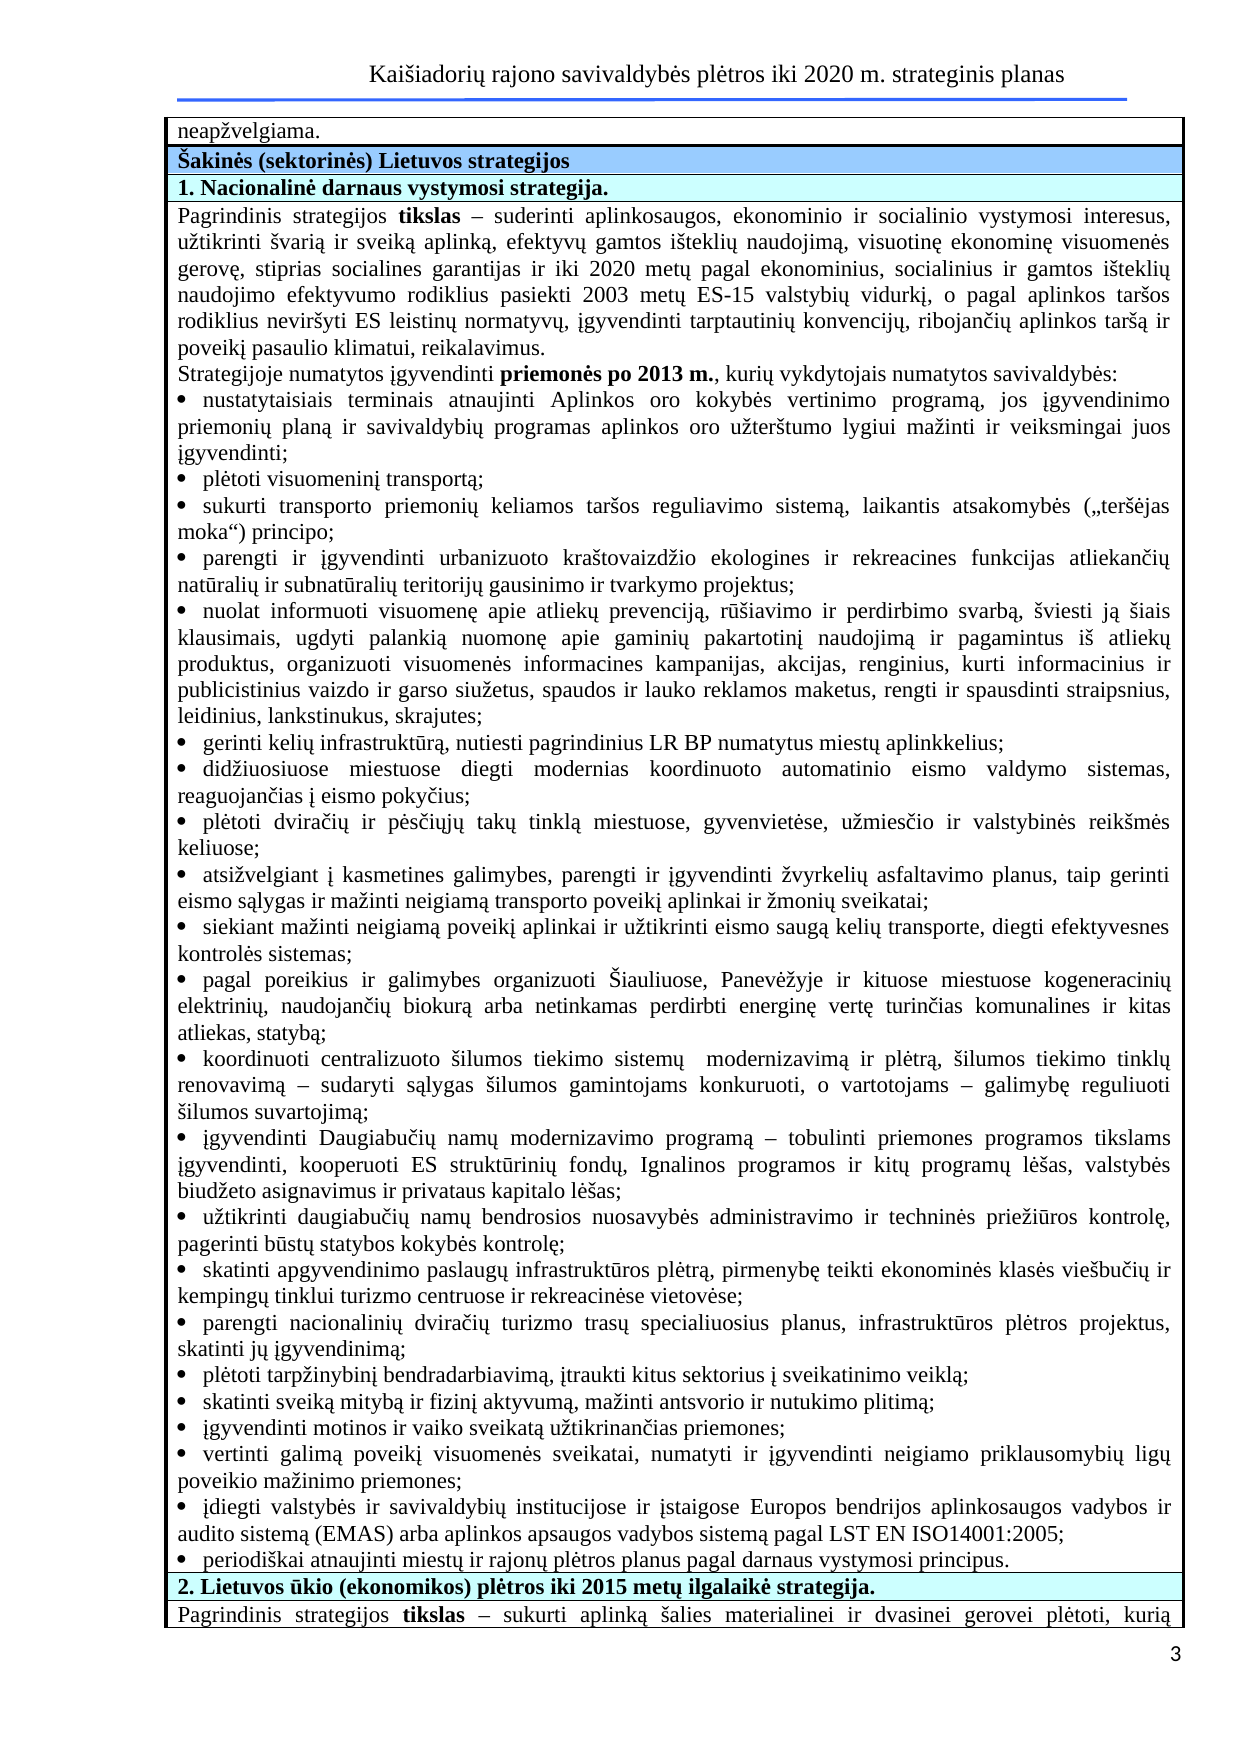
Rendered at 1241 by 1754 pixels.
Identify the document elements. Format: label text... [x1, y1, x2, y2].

table_cell 1. Nacionalinė darnaus vystymosi strategija. [168, 175, 1182, 201]
table_cell Pagrindinis strategijos tikslas – suderinti aplinkosaugos, ekonominio ir socialinio vystymosi interesus, užtikrinti švarią ir sveiką aplinką, efektyvų gamtos išteklių naudojimą, visuotinę ekonominę visuomenės gerovę, stiprias socialines garantijas ir iki 2020 metų pagal ekonominius, socialinius ir gamtos išteklių naudojimo efektyvumo rodiklius pasiekti 2003 metų ES-15 valstybių vidurkį, o pagal aplinkos taršos rodiklius neviršyti ES leistinų normatyvų, įgyvendinti tarptautinių konvencijų, ribojančių aplinkos taršą ir poveikį pasaulio klimatui, reikalavimus. Strategijoje numatytos įgyvendinti priemonės po 2013 m., kurių vykdytojais numatytos savivaldybės: nustatytaisiais terminais atnaujinti Aplinkos oro kokybės vertinimo programą, jos įgyvendinimo priemonių planą ir savivaldybių programas aplinkos oro užterštumo lygiui mažinti ir veiksmingai juos įgyvendinti; plėtoti visuomeninį transportą; sukurti transporto priemonių keliamos taršos reguliavimo sistemą, laikantis atsakomybės („teršėjas moka“) principo; parengti ir įgyvendinti urbanizuoto kraštovaizdžio ekologines ir rekreacines funkcijas atliekančių natūralių ir subnatūralių teritorijų gausinimo ir tvarkymo projektus; nuolat informuoti visuomenę apie atliekų prevenciją, rūšiavimo ir perdirbimo svarbą, šviesti ją šiais klausimais, ugdyti palankią nuomonę apie gaminių pakartotinį naudojimą ir pagamintus iš atliekų produktus, organizuoti visuomenės informacines kampanijas, akcijas, renginius, kurti informacinius ir publicistinius vaizdo ir garso siužetus, spaudos ir lauko reklamos maketus, rengti ir spausdinti straipsnius, leidinius, lankstinukus, skrajutes; gerinti kelių infrastruktūrą, nutiesti pagrindinius LR BP numatytus miestų aplinkkelius; didžiuosiuose miestuose diegti modernias koordinuoto automatinio eismo valdymo sistemas, reaguojančias į eismo pokyčius; plėtoti dviračių ir pėsčiųjų takų tinklą miestuose, gyvenvietėse, užmiesčio ir valstybinės reikšmės keliuose; atsižvelgiant į kasmetines galimybes, parengti ir įgyvendinti žvyrkelių asfaltavimo planus, taip gerinti eismo sąlygas ir mažinti neigiamą transporto poveikį aplinkai ir žmonių sveikatai; siekiant mažinti neigiamą poveikį aplinkai ir užtikrinti eismo saugą kelių transporte, diegti efektyvesnes kontrolės sistemas; pagal poreikius ir galimybes organizuoti Šiauliuose, Panevėžyje ir kituose miestuose kogeneracinių elektrinių, naudojančių biokurą arba netinkamas perdirbti energinę vertę turinčias komunalines ir kitas atliekas, statybą; koordinuoti centralizuoto šilumos tiekimo sistemų modernizavimą ir plėtrą, šilumos tiekimo tinklų renovavimą – sudaryti sąlygas šilumos gamintojams konkuruoti, o vartotojams – galimybę reguliuoti šilumos suvartojimą; įgyvendinti Daugiabučių namų modernizavimo programą – tobulinti priemones programos tikslams įgyvendinti, kooperuoti ES struktūrinių fondų, Ignalinos programos ir kitų programų lėšas, valstybės biudžeto asignavimus ir privataus kapitalo lėšas; užtikrinti daugiabučių namų bendrosios nuosavybės administravimo ir techninės priežiūros kontrolę, pagerinti būstų statybos kokybės kontrolę; skatinti apgyvendinimo paslaugų infrastruktūros plėtrą, pirmenybę teikti ekonominės klasės viešbučių ir kempingų tinklui turizmo centruose ir rekreacinėse vietovėse; parengti nacionalinių dviračių turizmo trasų specialiuosius planus, infrastruktūros plėtros projektus, skatinti jų įgyvendinimą; plėtoti tarpžinybinį bendradarbiavimą, įtraukti kitus sektorius į sveikatinimo veiklą; skatinti sveiką mitybą ir fizinį aktyvumą, mažinti antsvorio ir nutukimo plitimą; įgyvendinti motinos ir vaiko sveikatą užtikrinančias priemones; vertinti galimą poveikį visuomenės sveikatai, numatyti ir įgyvendinti neigiamo priklausomybių ligų poveikio mažinimo priemones; įdiegti valstybės ir savivaldybių institucijose ir įstaigose Europos bendrijos aplinkosaugos vadybos ir audito sistemą (EMAS) arba aplinkos apsaugos vadybos sistemą pagal LST EN ISO14001:2005; periodiškai atnaujinti miestų ir rajonų plėtros planus pagal darnaus vystymosi principus. [168, 202, 1182, 1572]
table_cell 2. Lietuvos ūkio (ekonomikos) plėtros iki 2015 metų ilgalaikė strategija. [168, 1573, 1182, 1600]
table_cell Šakinės (sektorinės) Lietuvos strategijos [168, 147, 1182, 173]
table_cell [168, 1601, 1182, 1627]
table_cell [168, 118, 1182, 144]
